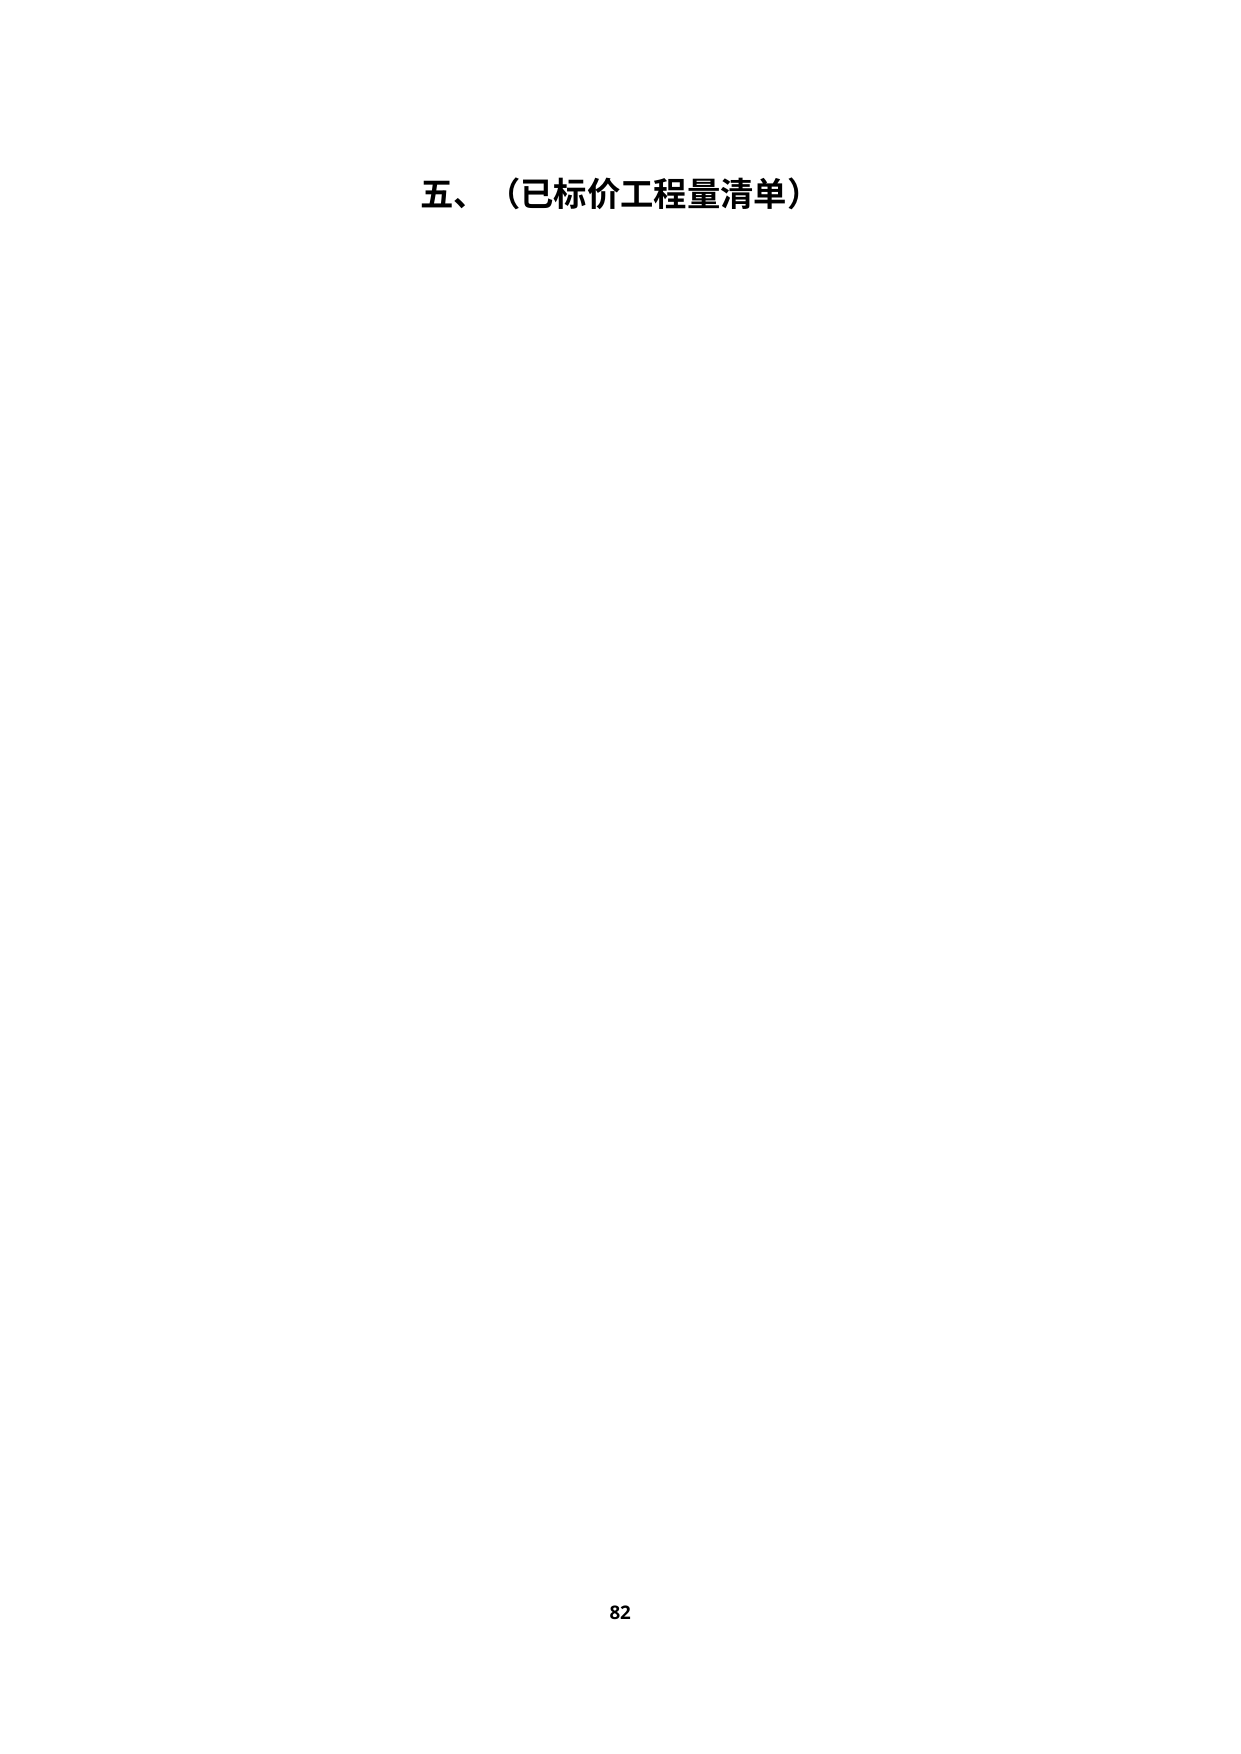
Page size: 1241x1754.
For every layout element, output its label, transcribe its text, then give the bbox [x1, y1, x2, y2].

text 五、（已标价工程量清单） [187, 160, 1053, 225]
